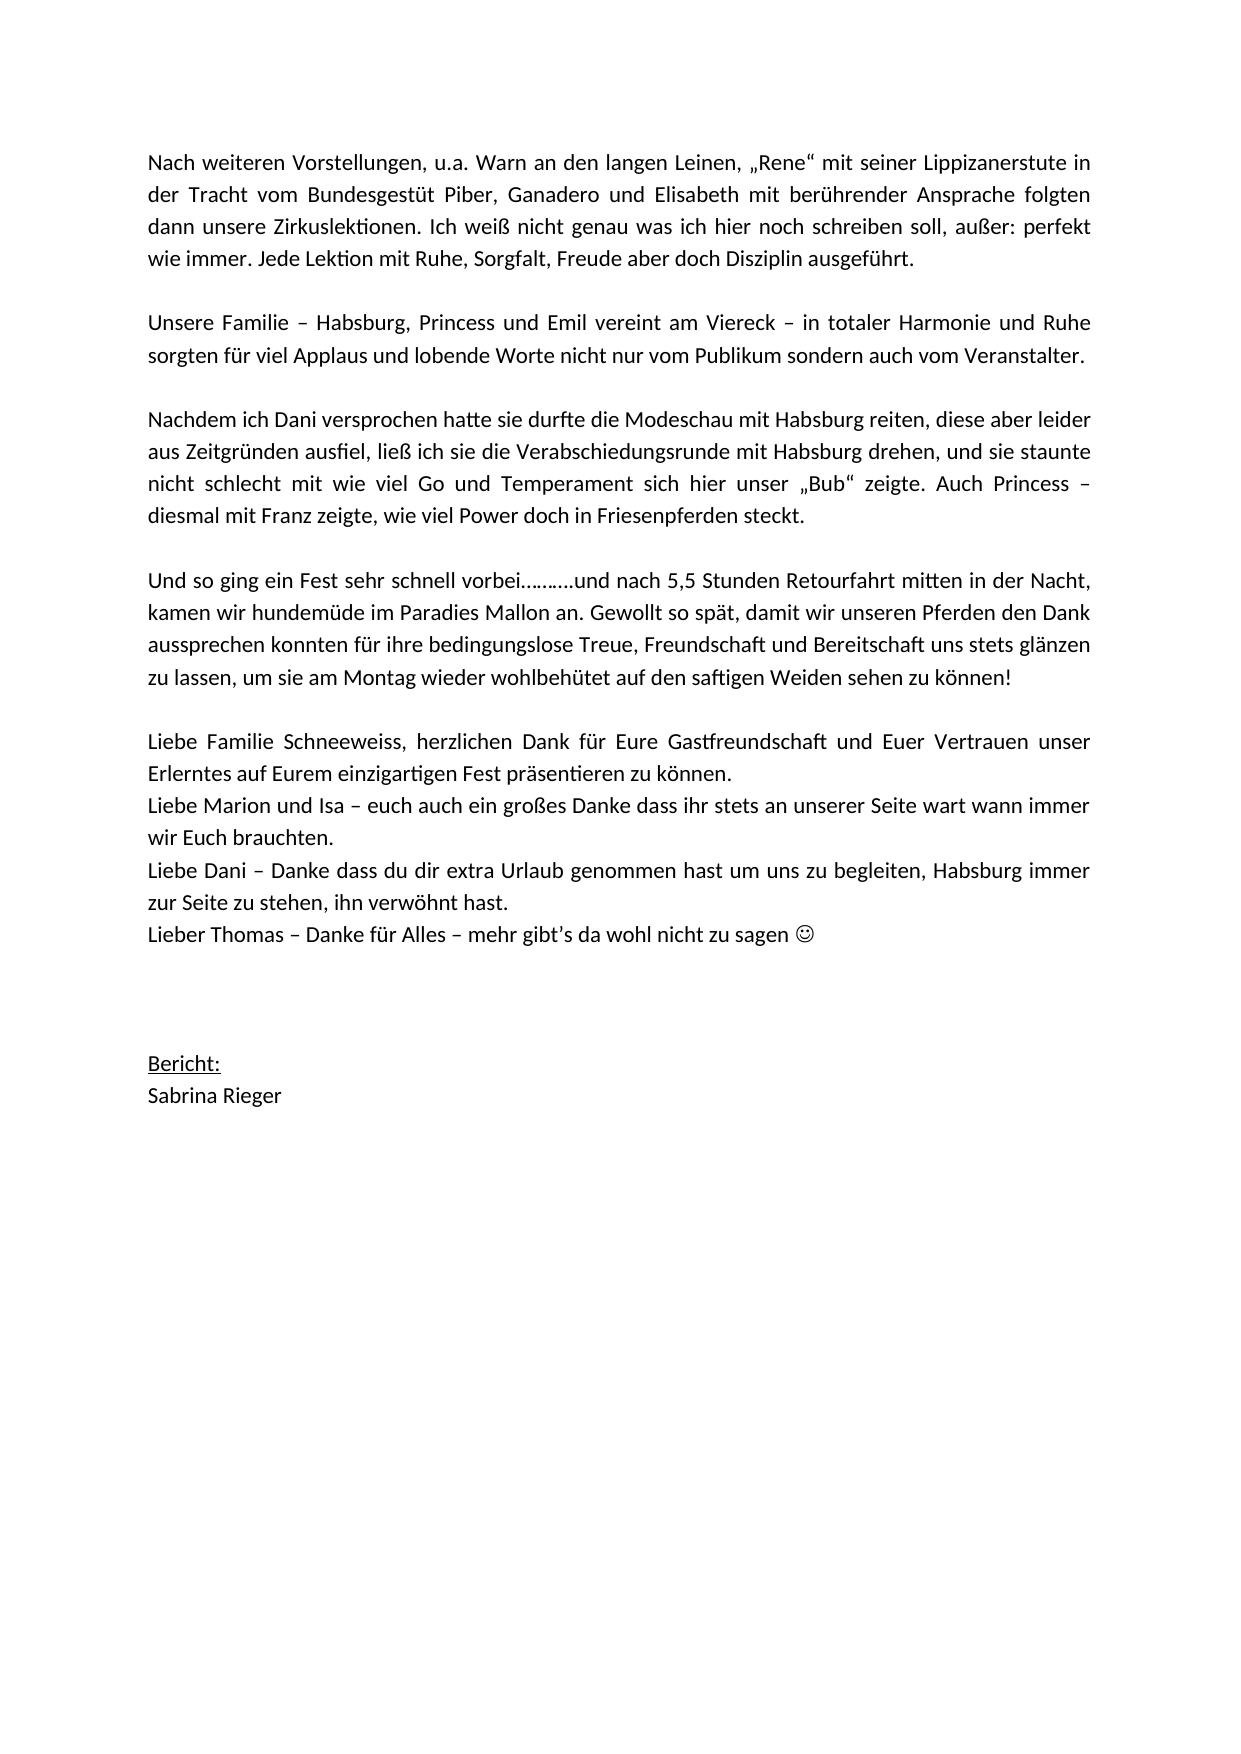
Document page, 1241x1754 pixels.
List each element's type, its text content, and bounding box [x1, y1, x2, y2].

text Sabrina Rieger [148, 1081, 1093, 1109]
text Liebe Dani – Danke dass du dir extra Urlaub genommen hast um uns zu begleiten, Habsburg immer zur Seite zu stehen, ihn verwöhnt hast. [148, 856, 1093, 916]
text Unsere Familie – Habsburg, Princess und Emil vereint am Viereck – in totaler Harmonie und Ruhe sorgten für viel Applaus und lobende Worte nicht nur vom Publikum sondern auch vom Veranstalter. [148, 308, 1093, 369]
text Bericht: [148, 1049, 1093, 1077]
text Nachdem ich Dani versprochen hatte sie durfte die Modeschau mit Habsburg reiten, diese aber leider aus Zeitgründen ausfiel, ließ ich sie die Verabschiedungsrunde mit Habsburg drehen, und sie staunte nicht schlecht mit wie viel Go und Temperament sich hier unser „Bub“ zeigte. Auch Princess – diesmal mit Franz zeigte, wie viel Power doch in Friesenpferden steckt. [148, 405, 1093, 530]
text Liebe Marion und Isa – euch auch ein großes Danke dass ihr stets an unserer Seite wart wann immer wir Euch brauchten. [148, 791, 1093, 852]
text Und so ging ein Fest sehr schnell vorbei……….und nach 5,5 Stunden Retourfahrt mitten in der Nacht, kamen wir hundemüde im Paradies Mallon an. Gewollt so spät, damit wir unseren Pferden den Dank aussprechen konnten für ihre bedingungslose Treue, Freundschaft und Bereitschaft uns stets glänzen zu lassen, um sie am Montag wieder wohlbehütet auf den saftigen Weiden sehen zu können! [148, 566, 1093, 691]
text Lieber Thomas – Danke für Alles – mehr gibt’s da wohl nicht zu sagen [148, 920, 1093, 948]
text Liebe Familie Schneeweiss, herzlichen Dank für Eure Gastfreundschaft und Euer Vertrauen unser Erlerntes auf Eurem einzigartigen Fest präsentieren zu können. [148, 727, 1093, 787]
text Nach weiteren Vorstellungen, u.a. Warn an den langen Leinen, „Rene“ mit seiner Lippizanerstute in der Tracht vom Bundesgestüt Piber, Ganadero und Elisabeth mit berührender Ansprache folgten dann unsere Zirkuslektionen. Ich weiß nicht genau was ich hier noch schreiben soll, außer: perfekt wie immer. Jede Lektion mit Ruhe, Sorgfalt, Freude aber doch Disziplin ausgeführt. [148, 148, 1093, 272]
